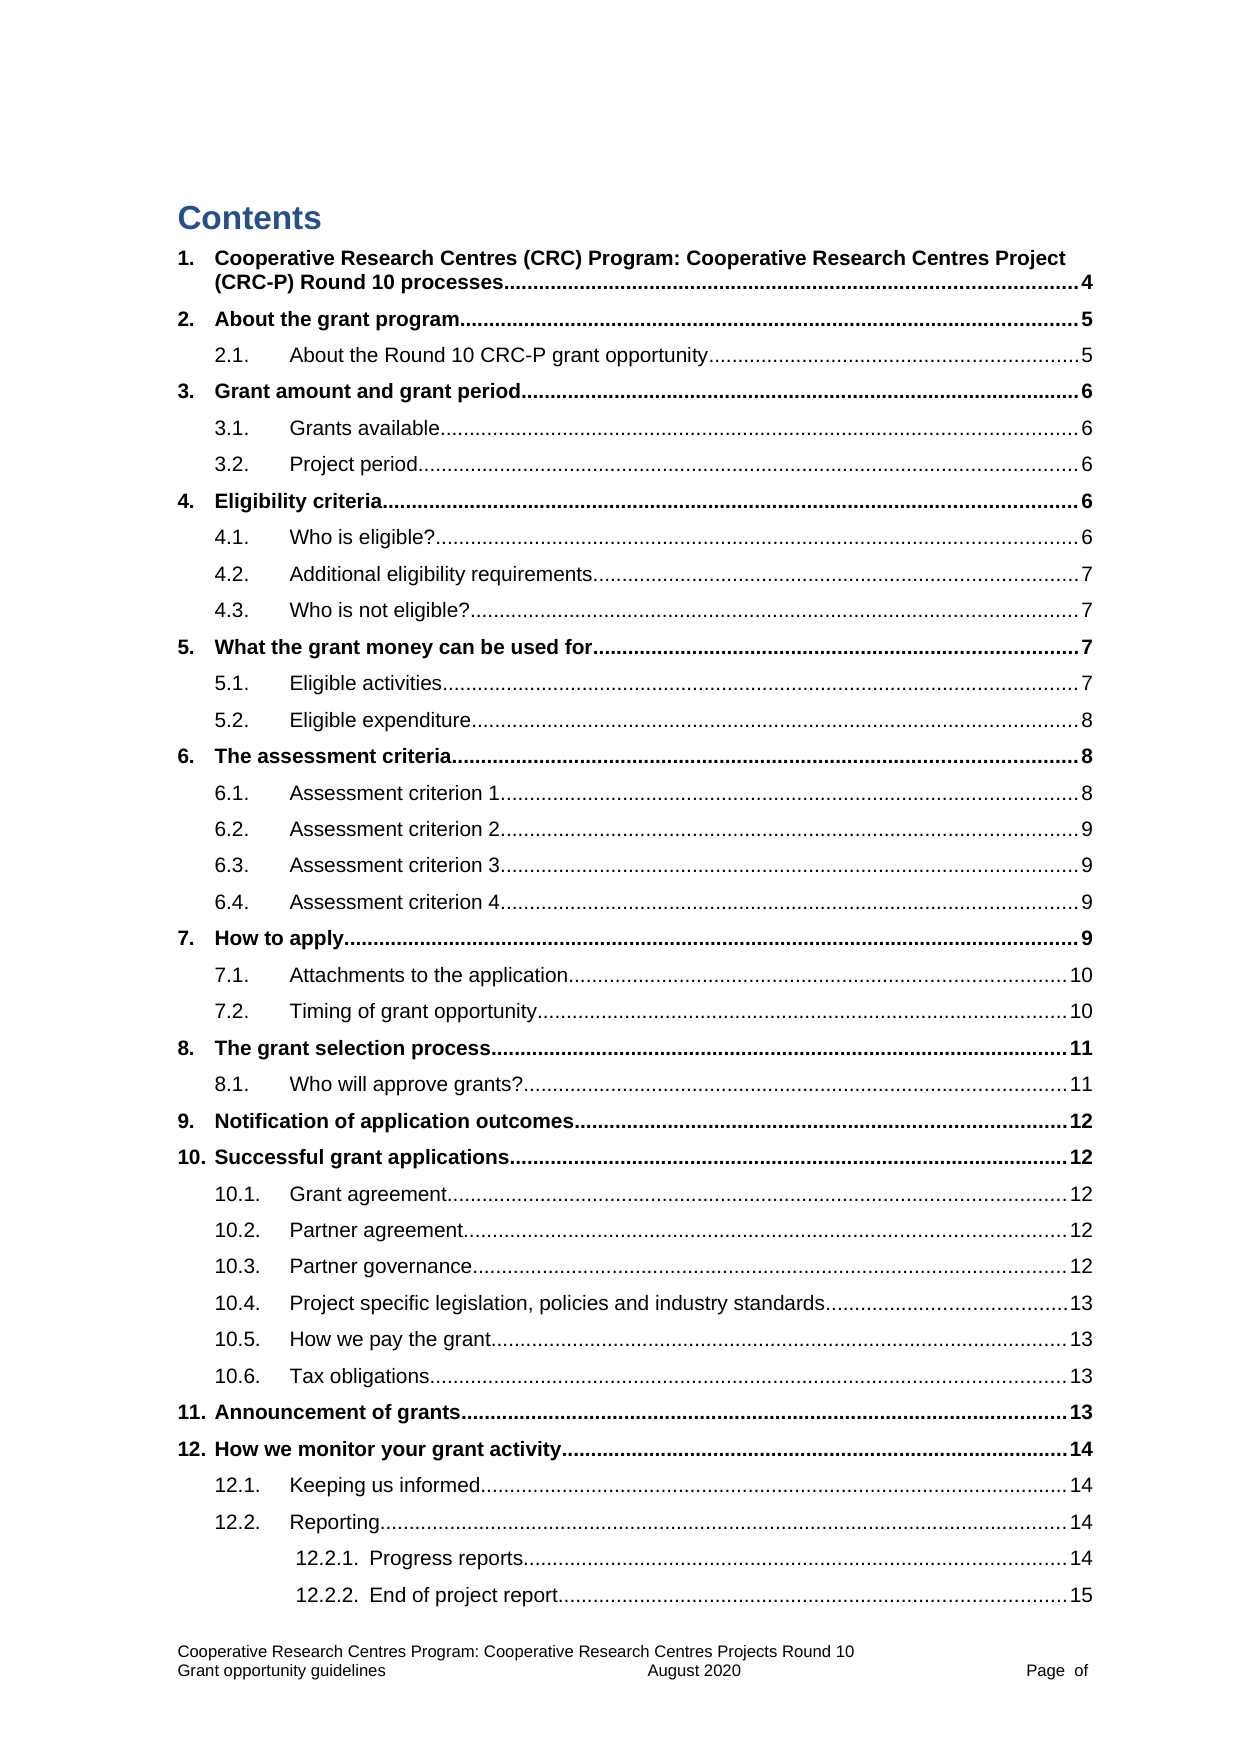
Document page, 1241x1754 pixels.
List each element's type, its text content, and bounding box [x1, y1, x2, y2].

text 7.1. Attachments to the application 10 [214, 963, 1092, 987]
text 10. Successful grant applications 12 [177, 1145, 1092, 1169]
text 6.2. Assessment criterion 2 9 [214, 817, 1092, 841]
text 2.1. About the Round 10 CRC-P grant opportunity 5 [214, 343, 1092, 367]
text 4.1. Who is eligible? 6 [214, 525, 1092, 549]
text 10.5. How we pay the grant 13 [214, 1327, 1092, 1351]
text 4.3. Who is not eligible? 7 [214, 598, 1092, 622]
text 5. What the grant money can be used for 7 [177, 634, 1092, 658]
text 10.1. Grant agreement 12 [214, 1181, 1092, 1205]
text 1. Cooperative Research Centres (CRC) Program: Cooperative Research Centres Project (CRC-P) Round 10 processes 4 [177, 246, 1092, 294]
text 7.2. Timing of grant opportunity 10 [214, 999, 1092, 1023]
text 12.2.1. Progress reports 14 [295, 1546, 1092, 1570]
text 5.1. Eligible activities 7 [214, 671, 1092, 695]
text 7. How to apply 9 [177, 926, 1092, 950]
text 10.3. Partner governance 12 [214, 1254, 1092, 1278]
text 8.1. Who will approve grants? 11 [214, 1072, 1092, 1096]
text 6.4. Assessment criterion 4 9 [214, 890, 1092, 914]
text 3.2. Project period 6 [214, 452, 1092, 476]
text 5.2. Eligible expenditure 8 [214, 707, 1092, 731]
text 4.2. Additional eligibility requirements 7 [214, 562, 1092, 586]
text 2. About the grant program 5 [177, 306, 1092, 330]
text 11. Announcement of grants 13 [177, 1400, 1092, 1424]
text 4. Eligibility criteria 6 [177, 489, 1092, 513]
text 10.2. Partner agreement 12 [214, 1218, 1092, 1242]
text 3. Grant amount and grant period 6 [177, 379, 1092, 403]
text 12.2. Reporting 14 [214, 1509, 1092, 1533]
text 9. Notification of application outcomes 12 [177, 1108, 1092, 1132]
text 12.2.2. End of project report 15 [295, 1582, 1092, 1606]
text 6.1. Assessment criterion 1 8 [214, 780, 1092, 804]
text 12. How we monitor your grant activity 14 [177, 1437, 1092, 1461]
text 6.3. Assessment criterion 3 9 [214, 853, 1092, 877]
text 12.1. Keeping us informed 14 [214, 1473, 1092, 1497]
subtitle Contents [177, 198, 1092, 236]
text 3.1. Grants available 6 [214, 416, 1092, 440]
text 6. The assessment criteria 8 [177, 744, 1092, 768]
text 8. The grant selection process 11 [177, 1036, 1092, 1059]
text 10.6. Tax obligations 13 [214, 1364, 1092, 1388]
text 10.4. Project specific legislation, policies and industry standards 13 [214, 1291, 1092, 1315]
